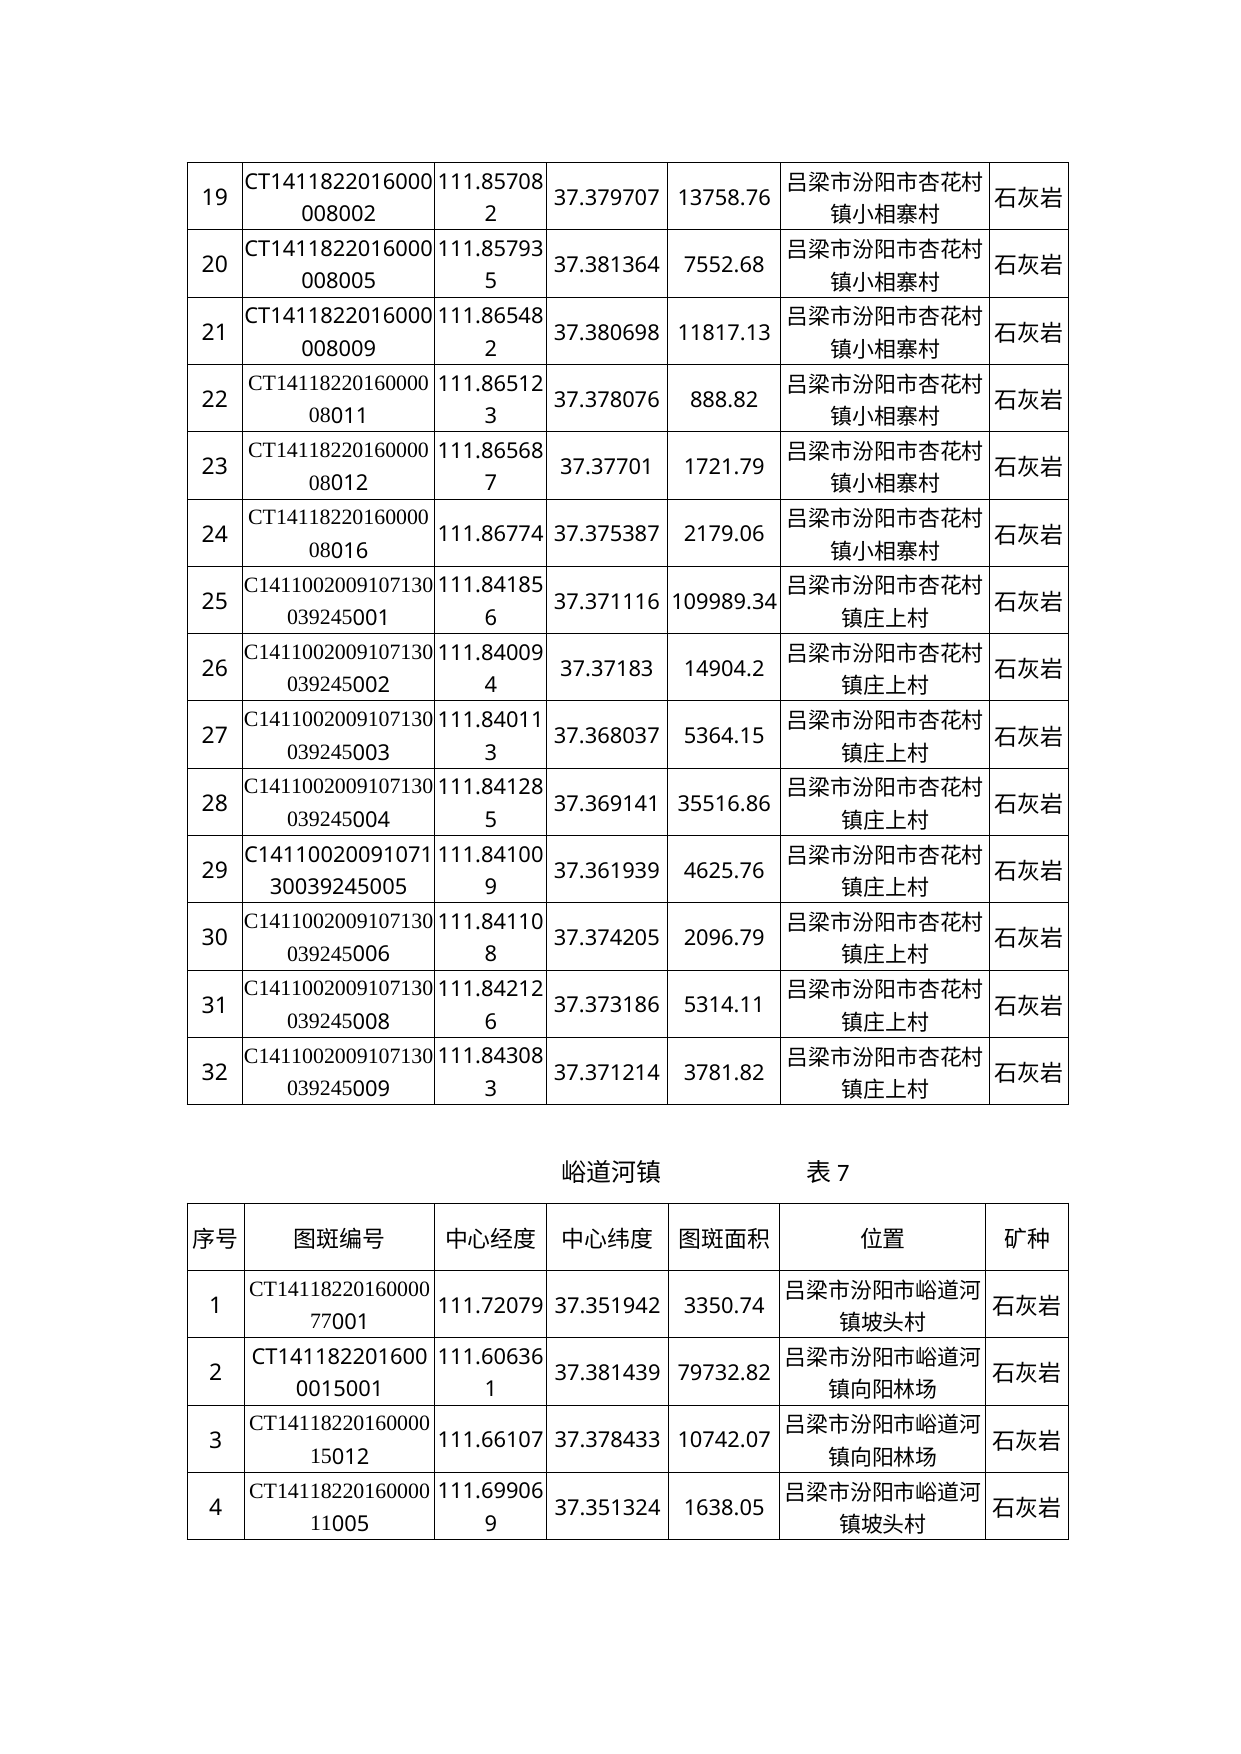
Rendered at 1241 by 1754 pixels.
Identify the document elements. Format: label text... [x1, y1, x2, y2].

table_cell 37.371116 [547, 567, 667, 633]
table_cell 25 [188, 567, 242, 633]
table_cell 5314.11 [668, 971, 780, 1037]
table_cell 37.37183 [547, 634, 667, 700]
table_cell 27 [188, 701, 242, 768]
table_cell 37.381439 [547, 1338, 668, 1404]
table_cell 2179.06 [668, 500, 780, 566]
table_cell 石灰岩 [990, 1038, 1068, 1104]
table_cell CT1411822016000008016 [243, 500, 434, 566]
table_cell 石灰岩 [990, 163, 1068, 229]
table_cell 111.841108 [435, 903, 546, 969]
table_cell 111.86774 [435, 500, 546, 566]
table_cell 3781.82 [668, 1038, 780, 1104]
table_cell 石灰岩 [986, 1271, 1068, 1337]
table_cell 吕梁市汾阳市杏花村镇庄上村 [781, 971, 989, 1037]
table_cell 37.373186 [547, 971, 667, 1037]
table_cell 11817.13 [668, 298, 780, 364]
table_cell 吕梁市汾阳市杏花村镇小相寨村 [781, 163, 989, 229]
table_cell 111.840113 [435, 701, 546, 768]
table_cell 111.840094 [435, 634, 546, 700]
table_cell 109989.34 [668, 567, 780, 633]
table_cell 37.351942 [547, 1271, 668, 1337]
table_header 图斑编号 [245, 1204, 434, 1270]
table_cell 37.380698 [547, 298, 667, 364]
table_cell 吕梁市汾阳市杏花村镇庄上村 [781, 701, 989, 768]
table_cell 吕梁市汾阳市杏花村镇庄上村 [781, 634, 989, 700]
table_cell 石灰岩 [990, 769, 1068, 835]
table_cell 31 [188, 971, 242, 1037]
table_cell 吕梁市汾阳市杏花村镇庄上村 [781, 836, 989, 902]
table_cell C1411002009107130039245006 [243, 903, 434, 969]
table_cell CT1411822016000008009 [243, 298, 434, 364]
table_cell 吕梁市汾阳市峪道河镇向阳林场 [780, 1406, 985, 1472]
table_header 图斑面积 [669, 1204, 779, 1270]
table_cell 37.361939 [547, 836, 667, 902]
table_cell 3350.74 [669, 1271, 779, 1337]
table_cell 35516.86 [668, 769, 780, 835]
table_cell 21 [188, 298, 242, 364]
table_cell 37.379707 [547, 163, 667, 229]
table_cell 32 [188, 1038, 242, 1104]
table_cell 石灰岩 [990, 701, 1068, 768]
table_cell 2096.79 [668, 903, 780, 969]
table_cell C1411002009107130039245008 [243, 971, 434, 1037]
table_cell 吕梁市汾阳市峪道河镇坡头村 [780, 1271, 985, 1337]
table_cell 111.66107 [435, 1406, 546, 1472]
table_cell 37.378433 [547, 1406, 668, 1472]
table_cell 28 [188, 769, 242, 835]
table_cell 37.369141 [547, 769, 667, 835]
table_cell 石灰岩 [986, 1473, 1068, 1539]
table_header 位置 [780, 1204, 985, 1270]
table_cell 111.841856 [435, 567, 546, 633]
table_cell 7552.68 [668, 230, 780, 297]
table_cell 石灰岩 [986, 1338, 1068, 1404]
table_cell 石灰岩 [990, 836, 1068, 902]
table_cell C1411002009107130039245001 [243, 567, 434, 633]
table_cell 37.378076 [547, 365, 667, 431]
table_cell 111.843083 [435, 1038, 546, 1104]
table_cell 吕梁市汾阳市杏花村镇庄上村 [781, 567, 989, 633]
table_cell 石灰岩 [990, 634, 1068, 700]
table_cell CT1411822016000015012 [245, 1406, 434, 1472]
table_cell 吕梁市汾阳市杏花村镇小相寨村 [781, 365, 989, 431]
table_cell 石灰岩 [990, 500, 1068, 566]
table_cell 111.841009 [435, 836, 546, 902]
table_cell 2 [188, 1338, 244, 1404]
table_cell 吕梁市汾阳市杏花村镇小相寨村 [781, 298, 989, 364]
table_cell CT1411822016000008005 [243, 230, 434, 297]
table_cell CT1411822016000011005 [245, 1473, 434, 1539]
table_cell 石灰岩 [990, 903, 1068, 969]
table_cell 37.351324 [547, 1473, 668, 1539]
table_cell 111.857082 [435, 163, 546, 229]
table_cell 石灰岩 [990, 567, 1068, 633]
table_cell 吕梁市汾阳市杏花村镇小相寨村 [781, 500, 989, 566]
table_cell 24 [188, 500, 242, 566]
table_cell CT1411822016000077001 [245, 1271, 434, 1337]
table_cell C1411002009107130039245004 [243, 769, 434, 835]
table_header 中心纬度 [547, 1204, 668, 1270]
table_cell 37.375387 [547, 500, 667, 566]
table_cell C1411002009107130039245002 [243, 634, 434, 700]
table_cell 吕梁市汾阳市杏花村镇庄上村 [781, 1038, 989, 1104]
text 峪道河镇 表7 [187, 1138, 1053, 1203]
table_cell 79732.82 [669, 1338, 779, 1404]
table_cell C1411002009107130039245009 [243, 1038, 434, 1104]
table_cell 石灰岩 [990, 298, 1068, 364]
table_cell 1 [188, 1271, 244, 1337]
table_cell 111.865482 [435, 298, 546, 364]
table_cell 20 [188, 230, 242, 297]
table_cell 吕梁市汾阳市杏花村镇小相寨村 [781, 230, 989, 297]
table_cell 111.865687 [435, 432, 546, 498]
table_cell 111.842126 [435, 971, 546, 1037]
table_cell 1638.05 [669, 1473, 779, 1539]
table_cell CT1411822016000008011 [243, 365, 434, 431]
table_cell 111.72079 [435, 1271, 546, 1337]
table_cell 石灰岩 [986, 1406, 1068, 1472]
table_cell CT1411822016000015001 [245, 1338, 434, 1404]
table_cell 111.841285 [435, 769, 546, 835]
table_cell 22 [188, 365, 242, 431]
table_cell CT1411822016000008002 [243, 163, 434, 229]
table_cell C1411002009107130039245005 [243, 836, 434, 902]
table_cell 37.374205 [547, 903, 667, 969]
table_cell 23 [188, 432, 242, 498]
table_cell 5364.15 [668, 701, 780, 768]
table_cell 4625.76 [668, 836, 780, 902]
table_cell 石灰岩 [990, 365, 1068, 431]
table_cell 吕梁市汾阳市峪道河镇坡头村 [780, 1473, 985, 1539]
table_cell 3 [188, 1406, 244, 1472]
table_cell 37.37701 [547, 432, 667, 498]
table_cell 19 [188, 163, 242, 229]
table_cell CT1411822016000008012 [243, 432, 434, 498]
table_cell 37.381364 [547, 230, 667, 297]
table_cell 37.368037 [547, 701, 667, 768]
table_cell 吕梁市汾阳市杏花村镇庄上村 [781, 769, 989, 835]
table_cell 111.606361 [435, 1338, 546, 1404]
table_header 矿种 [986, 1204, 1068, 1270]
table_cell 10742.07 [669, 1406, 779, 1472]
table_cell 13758.76 [668, 163, 780, 229]
table_cell 30 [188, 903, 242, 969]
table_cell C1411002009107130039245003 [243, 701, 434, 768]
table_cell 吕梁市汾阳市峪道河镇向阳林场 [780, 1338, 985, 1404]
table_cell 26 [188, 634, 242, 700]
table_cell 14904.2 [668, 634, 780, 700]
table_cell 4 [188, 1473, 244, 1539]
table_cell 石灰岩 [990, 432, 1068, 498]
table_header 序号 [188, 1204, 244, 1270]
table_cell 29 [188, 836, 242, 902]
table_cell 37.371214 [547, 1038, 667, 1104]
table_cell 石灰岩 [990, 230, 1068, 297]
table_cell 111.699069 [435, 1473, 546, 1539]
table_cell 111.857935 [435, 230, 546, 297]
table_cell 吕梁市汾阳市杏花村镇庄上村 [781, 903, 989, 969]
table_cell 888.82 [668, 365, 780, 431]
table_header 中心经度 [435, 1204, 546, 1270]
table_cell 1721.79 [668, 432, 780, 498]
table_cell 吕梁市汾阳市杏花村镇小相寨村 [781, 432, 989, 498]
table_cell 石灰岩 [990, 971, 1068, 1037]
table_cell 111.865123 [435, 365, 546, 431]
